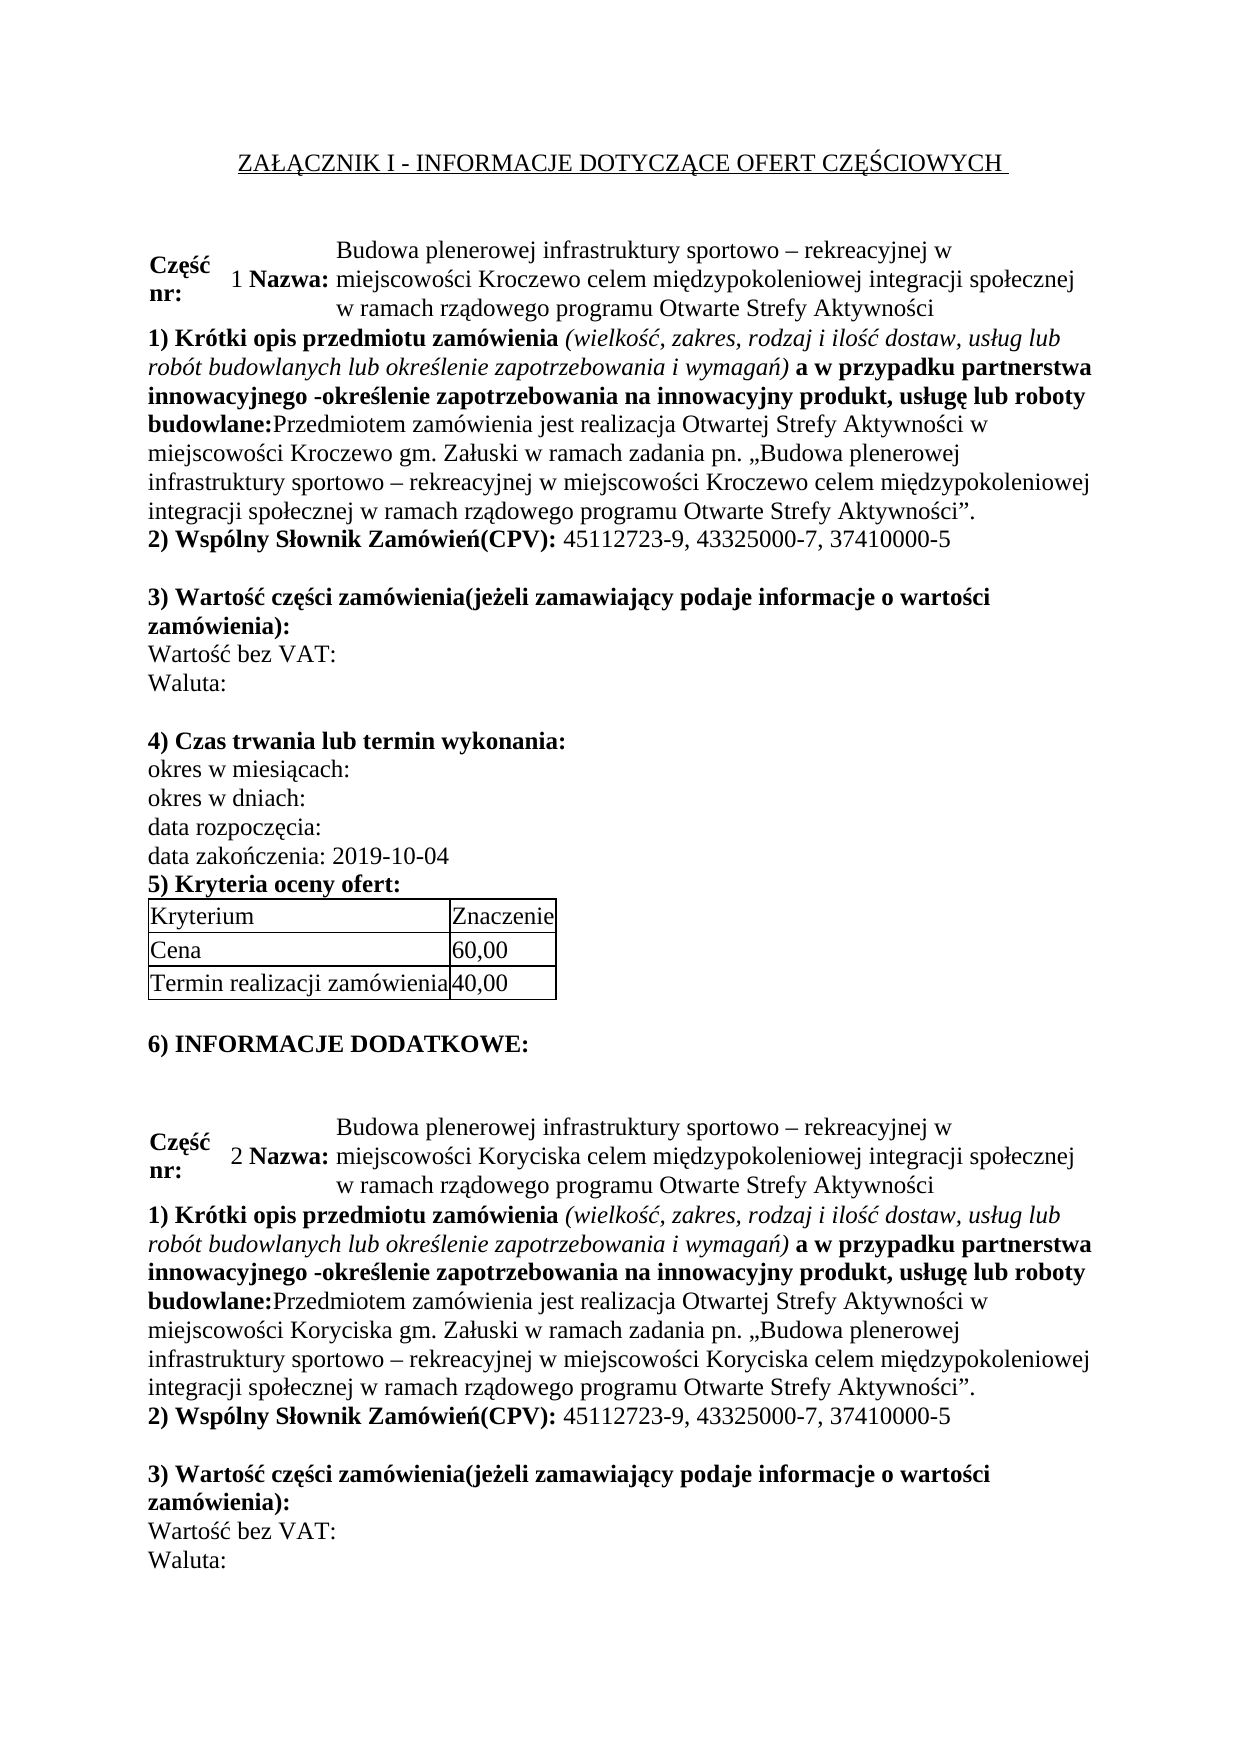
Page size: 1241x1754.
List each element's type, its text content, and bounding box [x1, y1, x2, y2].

table_cell 40,00 [451, 967, 555, 998]
table_header Budowa plenerowej infrastruktury sportowo – rekreacyjnej w miejscowości Koryciska celem międzypokoleniowej integracji społecznej w ramach rządowego programu Otwarte Strefy Aktywności [334, 1111, 1093, 1200]
table_header Nazwa: [248, 1111, 334, 1200]
table_header Znaczenie [451, 900, 555, 932]
text 6) INFORMACJE DODATKOWE: [148, 1000, 1093, 1086]
table_cell 60,00 [451, 933, 555, 965]
text ZAŁĄCZNIK I - INFORMACJE DOTYCZĄCE OFERT CZĘŚCIOWYCH [148, 148, 1093, 176]
table_header 1 [229, 234, 247, 323]
table_header Nazwa: [248, 234, 334, 323]
table_header Część nr: [148, 234, 229, 323]
text 1) Krótki opis przedmiotu zamówienia (wielkość, zakres, rodzaj i ilość dostaw, usług lub robót budowlanych lub określenie zapotrzebowania i wymagań) a w przypadku partnerstwa innowacyjnego -określenie zapotrzebowania na innowacyjny produkt, usługę lub roboty budowlane:Przedmiotem zamówienia jest realizacja Otwartej Strefy Aktywności w miejscowości Kroczewo gm. Załuski w ramach zadania pn. „Budowa plenerowej infrastruktury sportowo – rekreacyjnej w miejscowości Kroczewo celem międzypokoleniowej integracji społecznej w ramach rządowego programu Otwarte Strefy Aktywności”. 2) Wspólny Słownik Zamówień(CPV): 45112723-9, 43325000-7, 37410000-5 3) Wartość części zamówienia(jeżeli zamawiający podaje informacje o wartości zamówienia): Wartość bez VAT: Waluta: 4) Czas trwania lub termin wykonania: okres w miesiącach: okres w dniach: data rozpoczęcia: data zakończenia: 2019-10-04 5) Kryteria oceny ofert: [148, 323, 1093, 898]
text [148, 1200, 1093, 1602]
table_cell Cena [149, 933, 449, 965]
table_header 2 [229, 1111, 247, 1200]
table_header Kryterium [149, 900, 449, 932]
table_header Budowa plenerowej infrastruktury sportowo – rekreacyjnej w miejscowości Kroczewo celem międzypokoleniowej integracji społecznej w ramach rządowego programu Otwarte Strefy Aktywności [334, 234, 1093, 323]
table_cell Termin realizacji zamówienia [149, 967, 449, 998]
table_header Część nr: [148, 1111, 229, 1200]
